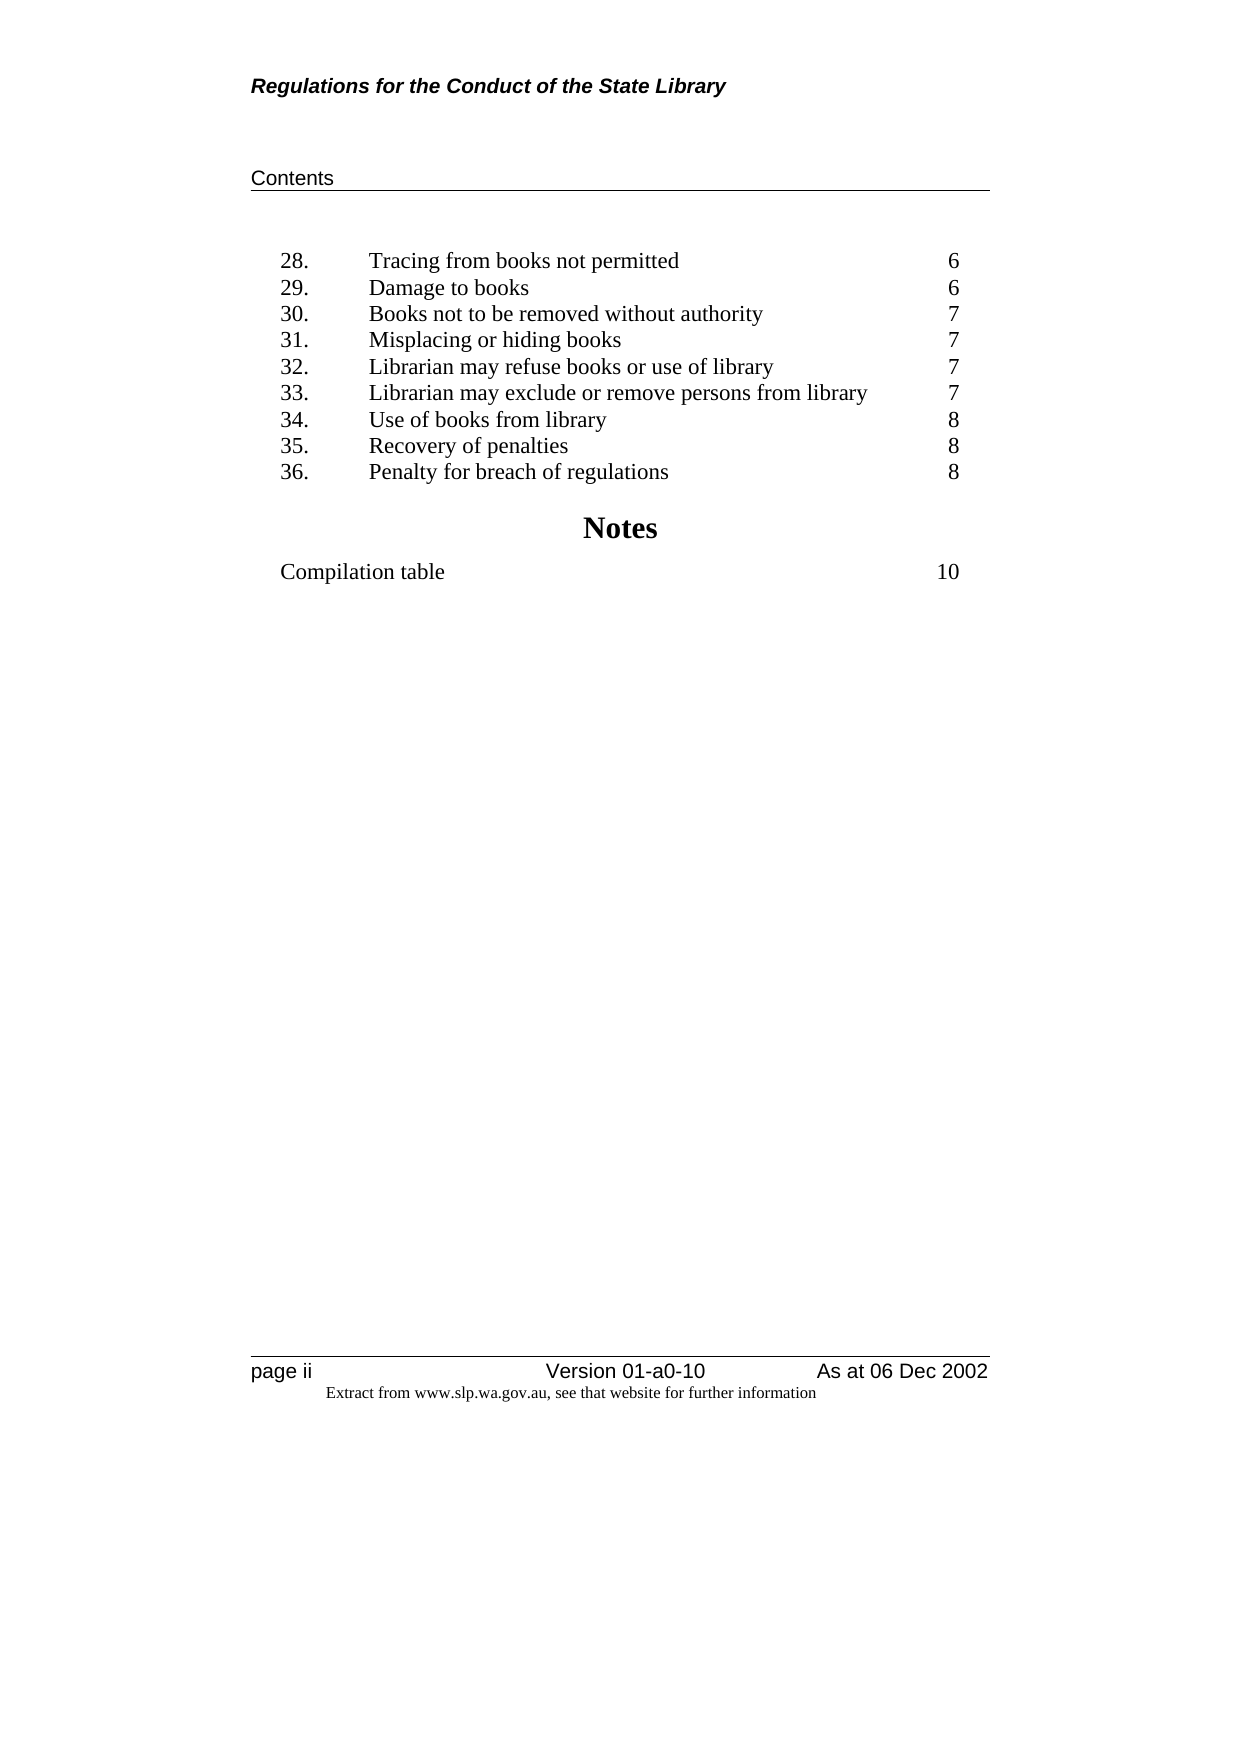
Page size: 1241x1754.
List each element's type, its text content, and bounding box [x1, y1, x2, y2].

text 36. Penalty for breach of regulations 8 [280, 458, 872, 485]
text 32. Librarian may refuse books or use of library 7 [280, 353, 872, 379]
text Compilation table 10 [280, 558, 872, 584]
text 28. Tracing from books not permitted 6 [280, 247, 872, 274]
text 34. Use of books from library 8 [280, 406, 872, 432]
text 29. Damage to books 6 [280, 274, 872, 300]
text 31. Misplacing or hiding books 7 [280, 327, 872, 353]
text 35. Recovery of penalties 8 [280, 432, 872, 458]
text Notes [281, 510, 960, 546]
text 30. Books not to be removed without authority 7 [280, 300, 872, 327]
text 33. Librarian may exclude or remove persons from library 7 [280, 379, 872, 406]
